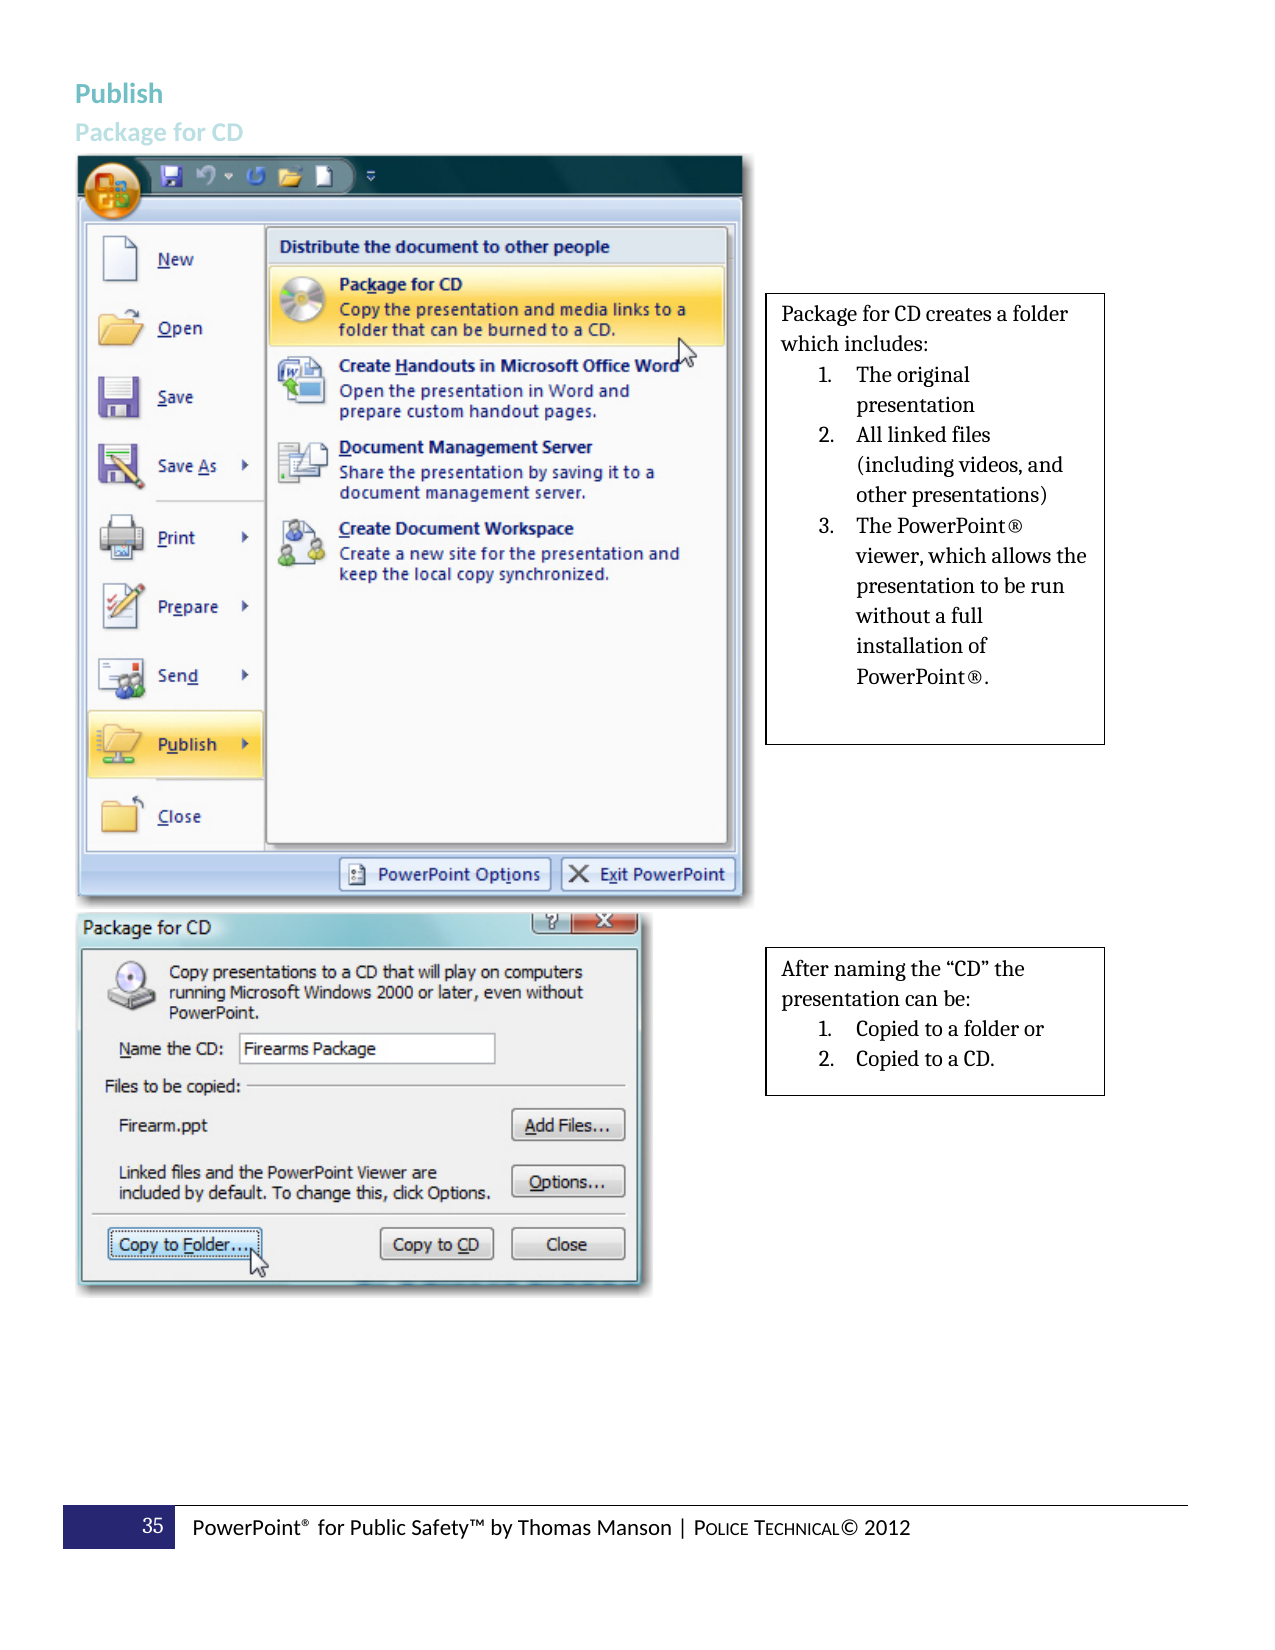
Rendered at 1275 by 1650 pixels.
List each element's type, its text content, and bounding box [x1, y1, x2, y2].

text Publish Package for CD [75, 75, 1200, 148]
picture [75, 153, 755, 909]
picture [75, 912, 654, 1298]
